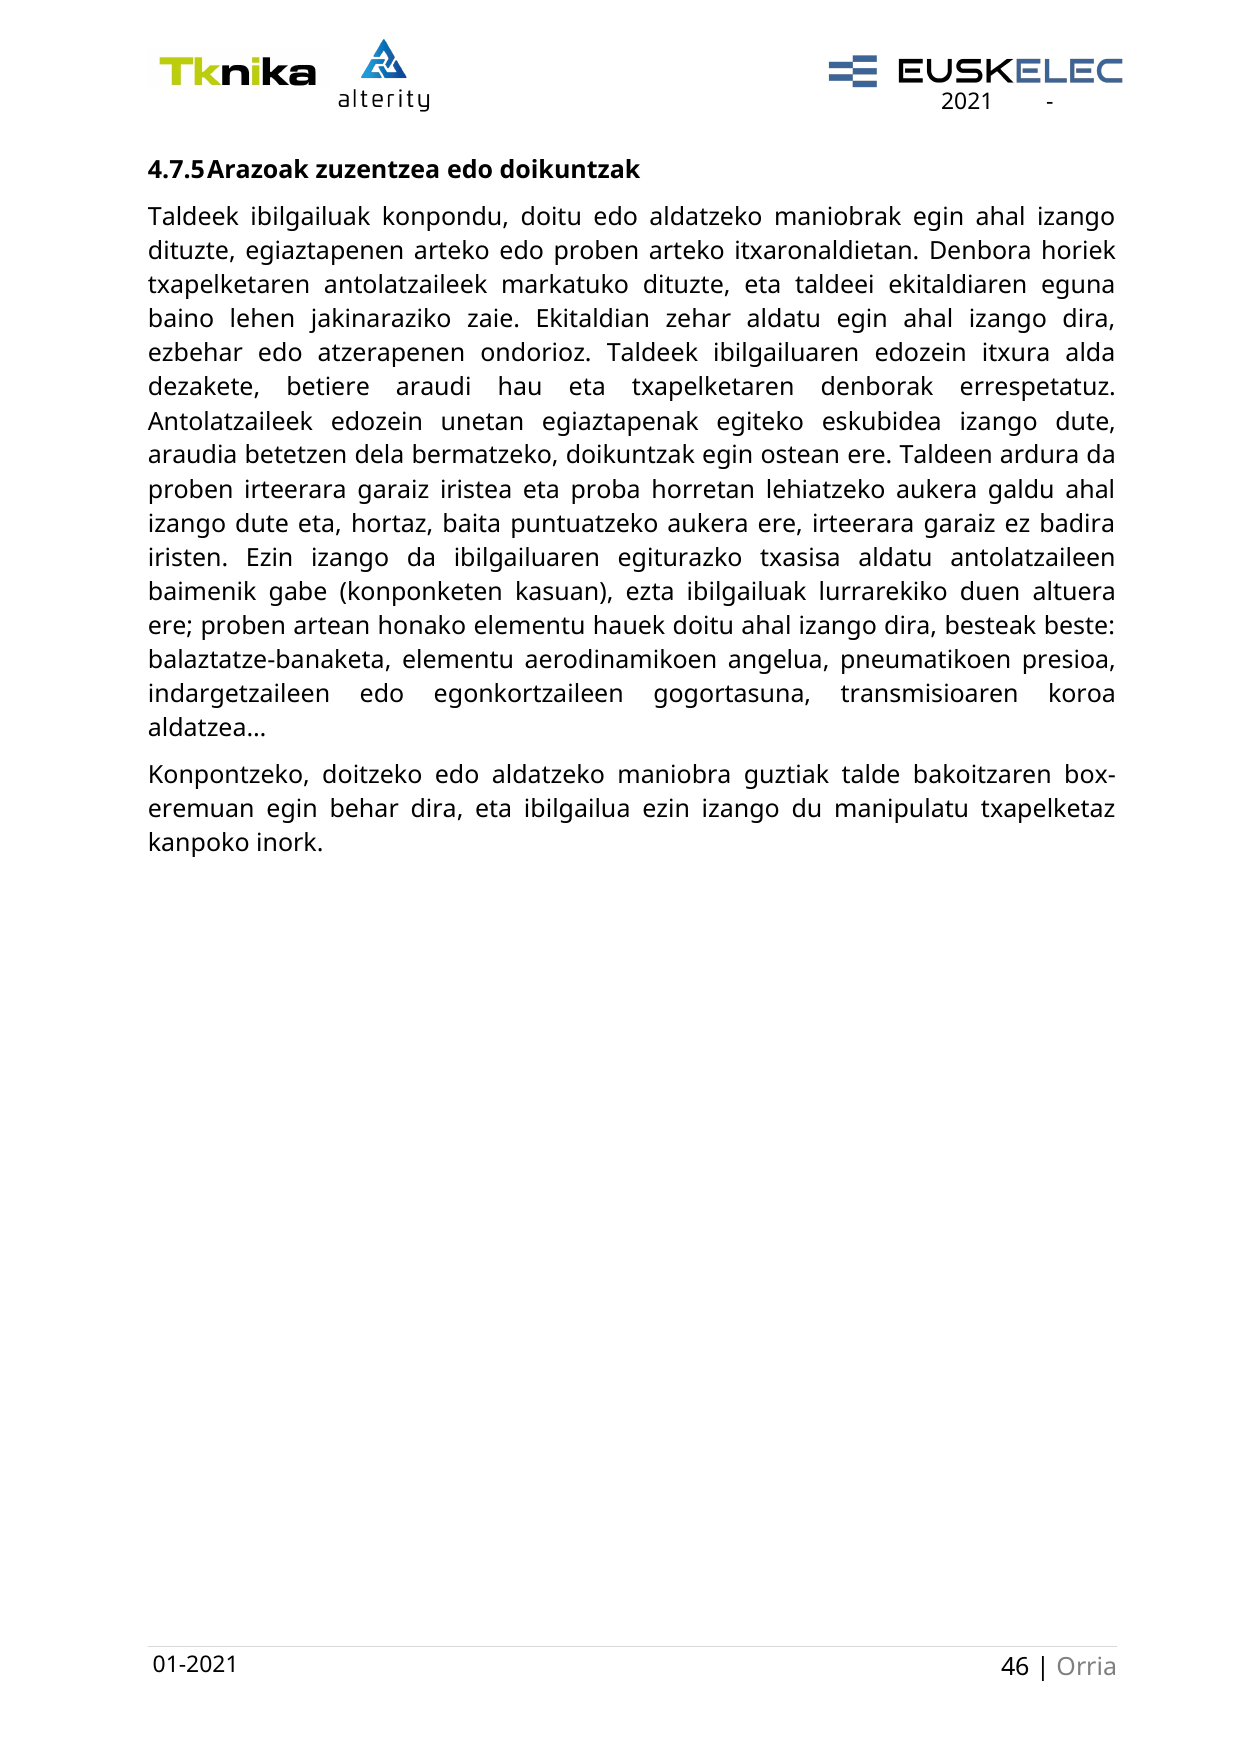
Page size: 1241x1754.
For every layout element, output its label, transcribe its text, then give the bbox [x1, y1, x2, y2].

picture [147, 32, 438, 118]
subtitle Arazoak zuzentzea edo doikuntzak [148, 152, 1063, 186]
text Konpontzeko, doitzeko edo aldatzeko maniobra guztiak talde bakoitzaren box-eremuan egin behar dira, eta ibilgailua ezin izango du manipulatu txapelketaz kanpoko inork. [148, 756, 1117, 858]
picture [828, 46, 1123, 93]
text Taldeek ibilgailuak konpondu, doitu edo aldatzeko maniobrak egin ahal izango dituzte, egiaztapenen arteko edo proben arteko itxaronaldietan. Denbora horiek txapelketaren antolatzaileek markatuko dituzte, eta taldeei ekitaldiaren eguna baino lehen jakinaraziko zaie. Ekitaldian zehar aldatu egin ahal izango dira, ezbehar edo atzerapenen ondorioz. Taldeek ibilgailuaren edozein itxura alda dezakete, betiere araudi hau eta txapelketaren denborak errespetatuz. Antolatzaileek edozein unetan egiaztapenak egiteko eskubidea izango dute, araudia betetzen dela bermatzeko, doikuntzak egin ostean ere. Taldeen ardura da proben irteerara garaiz iristea eta proba horretan lehiatzeko aukera galdu ahal izango dute eta, hortaz, baita puntuatzeko aukera ere, irteerara garaiz ez badira iristen. Ezin izango da ibilgailuaren egiturazko txasisa aldatu antolatzaileen baimenik gabe (konponketen kasuan), ezta ibilgailuak lurrarekiko duen altuera ere; proben artean honako elementu hauek doitu ahal izango dira, besteak beste: balaztatze-banaketa, elementu aerodinamikoen angelua, pneumatikoen presioa, indargetzaileen edo egonkortzaileen gogortasuna, transmisioaren koroa aldatzea… [148, 199, 1117, 744]
